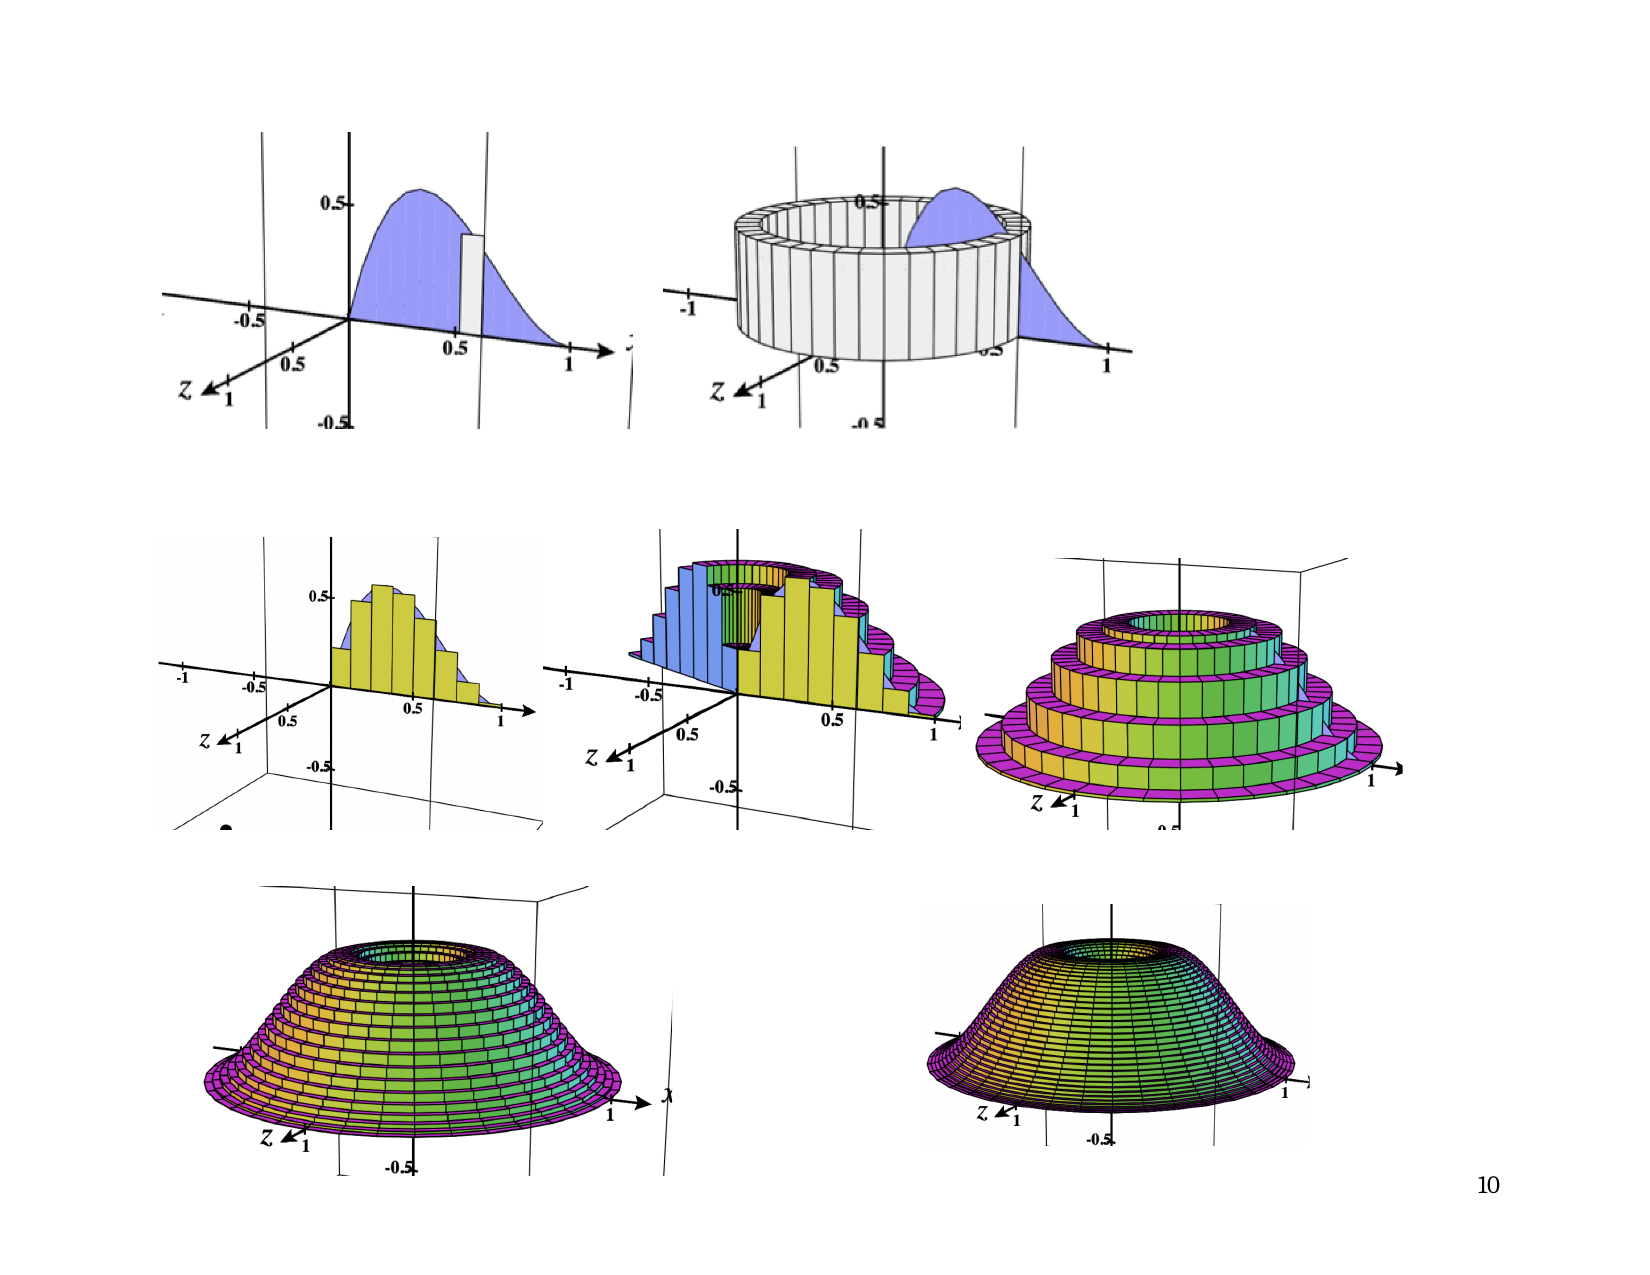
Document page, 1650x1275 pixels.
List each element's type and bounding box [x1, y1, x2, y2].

picture [918, 904, 1310, 1146]
picture [150, 112, 1168, 443]
picture [150, 529, 1403, 830]
picture [154, 886, 673, 1176]
